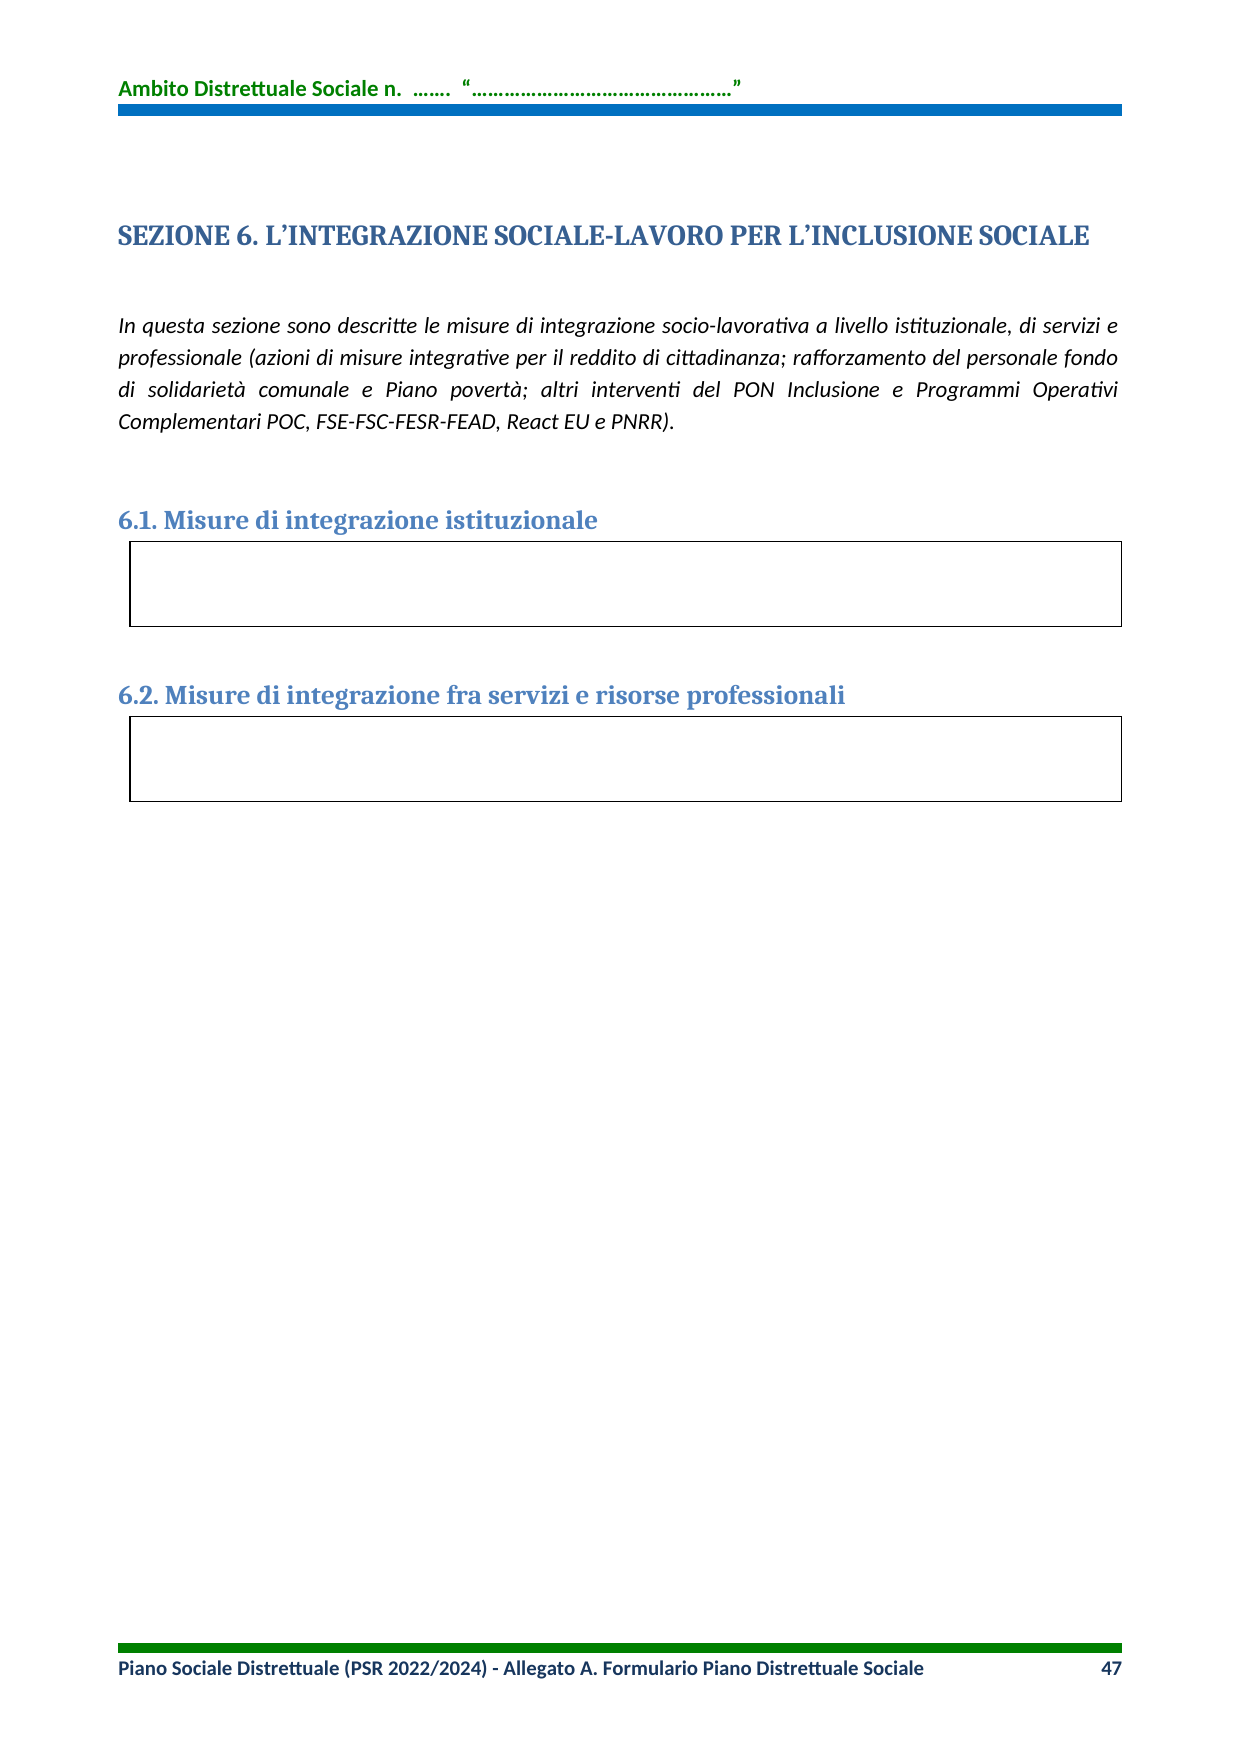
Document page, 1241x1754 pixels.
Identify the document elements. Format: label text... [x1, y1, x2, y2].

table_header [131, 542, 1121, 626]
subtitle SEZIONE 6. L’INTEGRAZIONE SOCIALE-LAVORO PER L’INCLUSIONE SOCIALE [118, 219, 1122, 253]
subtitle 6.2. Misure di integrazione fra servizi e risorse professionali [118, 680, 1122, 711]
text In questa sezione sono descritte le misure di integrazione socio-lavorativa a livello istituzionale, di servizi e professionale (azioni di misure integrative per il reddito di cittadinanza; rafforzamento del personale fondo di solidarietà comunale e Piano povertà; altri interventi del PON Inclusione e Programmi Operativi Complementari POC, FSE-FSC-FESR-FEAD, React EU e PNRR). [118, 311, 1122, 436]
subtitle 6.1. Misure di integrazione istituzionale [118, 505, 1122, 536]
table_header [131, 717, 1121, 801]
